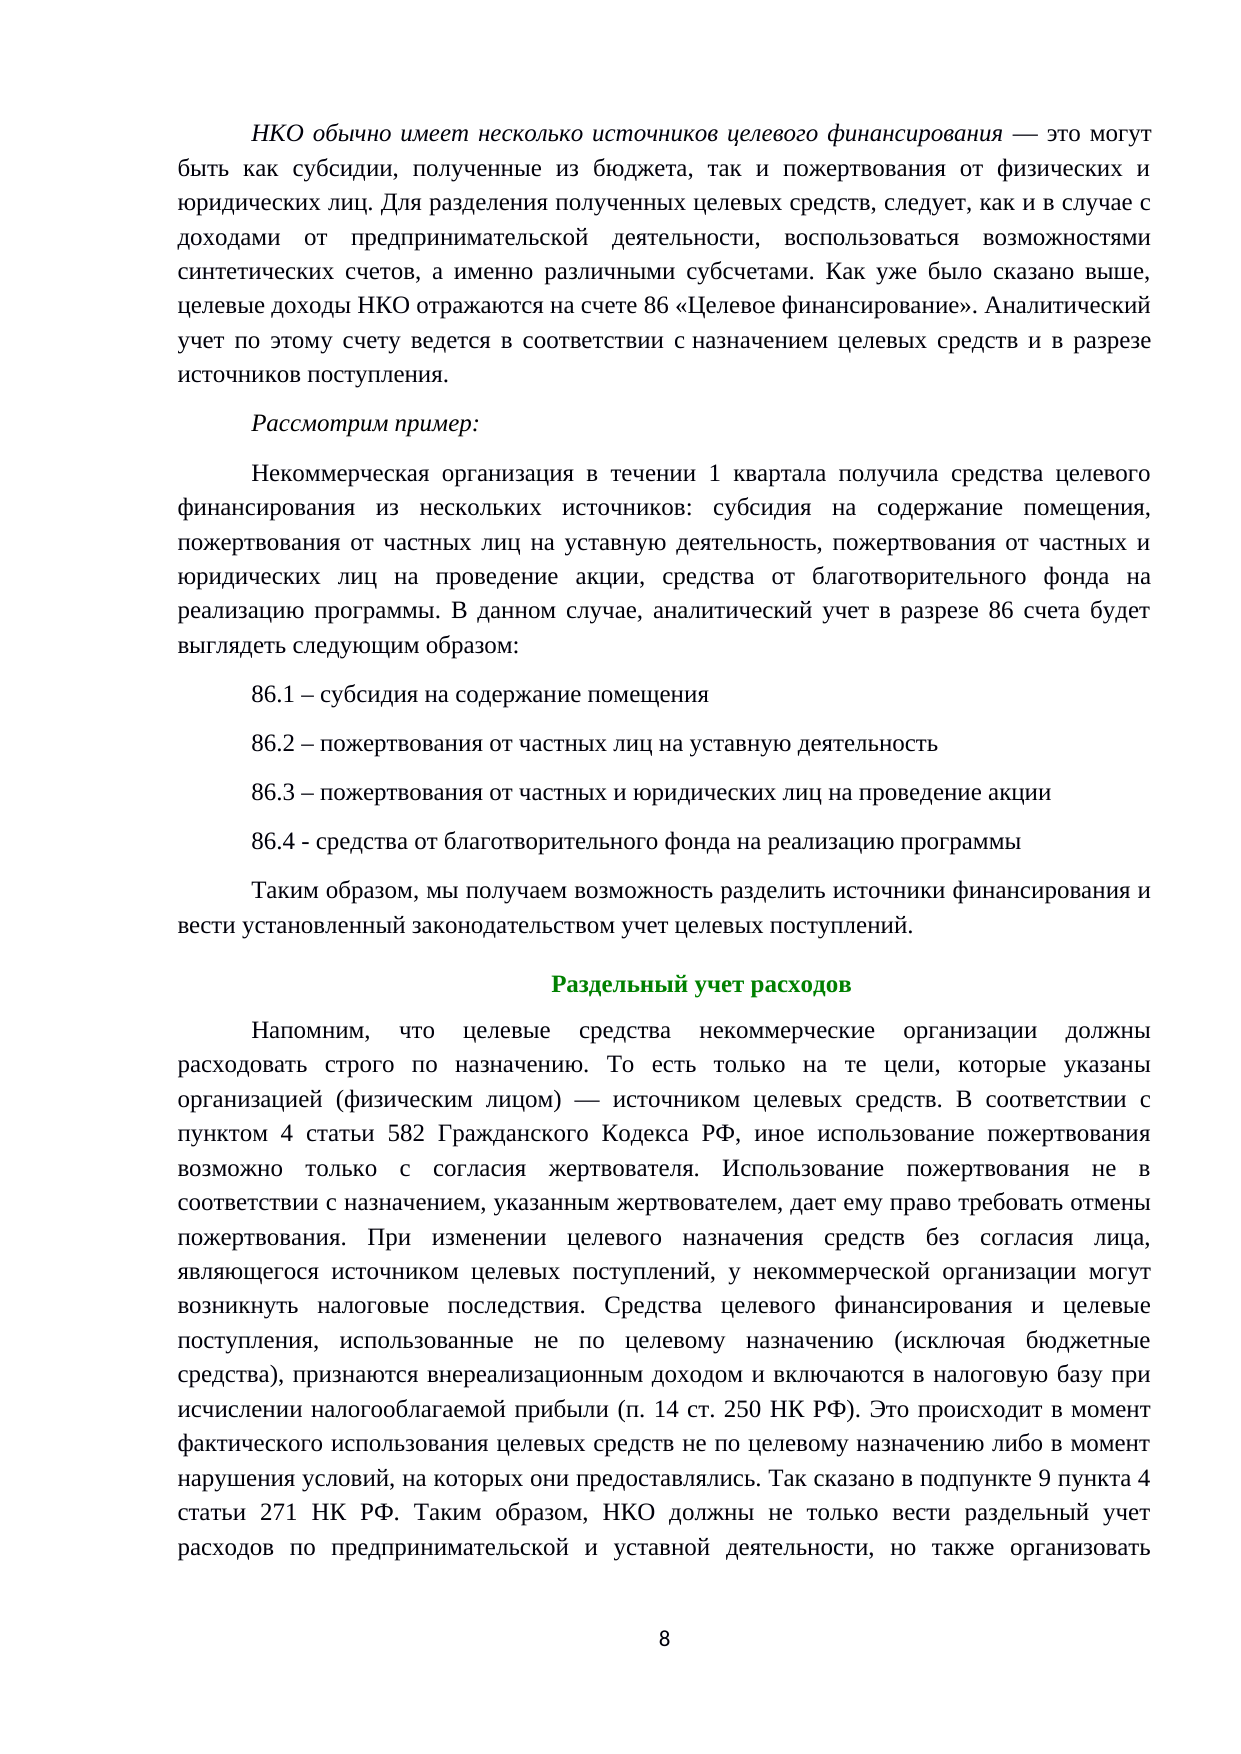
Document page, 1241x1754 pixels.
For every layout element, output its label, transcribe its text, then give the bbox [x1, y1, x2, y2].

text НКО обычно имеет несколько источников целевого финансирования — это могут быть как субсидии, полученные из бюджета, так и пожертвования от физических и юридических лиц. Для разделения полученных целевых средств, следует, как и в случае с доходами от предпринимательской деятельности, воспользоваться возможностями синтетических счетов, а именно различными субсчетами. Как уже было сказано выше, целевые доходы НКО отражаются на счете 86 «Целевое финансирование». Аналитический учет по этому счету ведется в соответствии с назначением целевых средств и в разрезе источников поступления. [177, 118, 1152, 388]
text Рассмотрим пример: [177, 408, 1152, 437]
text 86.4 - средства от благотворительного фонда на реализацию программы [177, 826, 1152, 855]
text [177, 1015, 1152, 1561]
text 86.1 – субсидия на содержание помещения [177, 679, 1152, 708]
text 86.3 – пожертвования от частных и юридических лиц на проведение акции [177, 777, 1152, 806]
subtitle Раздельный учет расходов [177, 969, 1152, 998]
text Некоммерческая организация в течении 1 квартала получила средства целевого финансирования из нескольких источников: субсидия на содержание помещения, пожертвования от частных лиц на уставную деятельность, пожертвования от частных и юридических лиц на проведение акции, средства от благотворительного фонда на реализацию программы. В данном случае, аналитический учет в разрезе 86 счета будет выглядеть следующим образом: [177, 458, 1152, 659]
text 86.2 – пожертвования от частных лиц на уставную деятельность [177, 728, 1152, 757]
text Таким образом, мы получаем возможность разделить источники финансирования и вести установленный законодательством учет целевых поступлений. [177, 875, 1152, 938]
